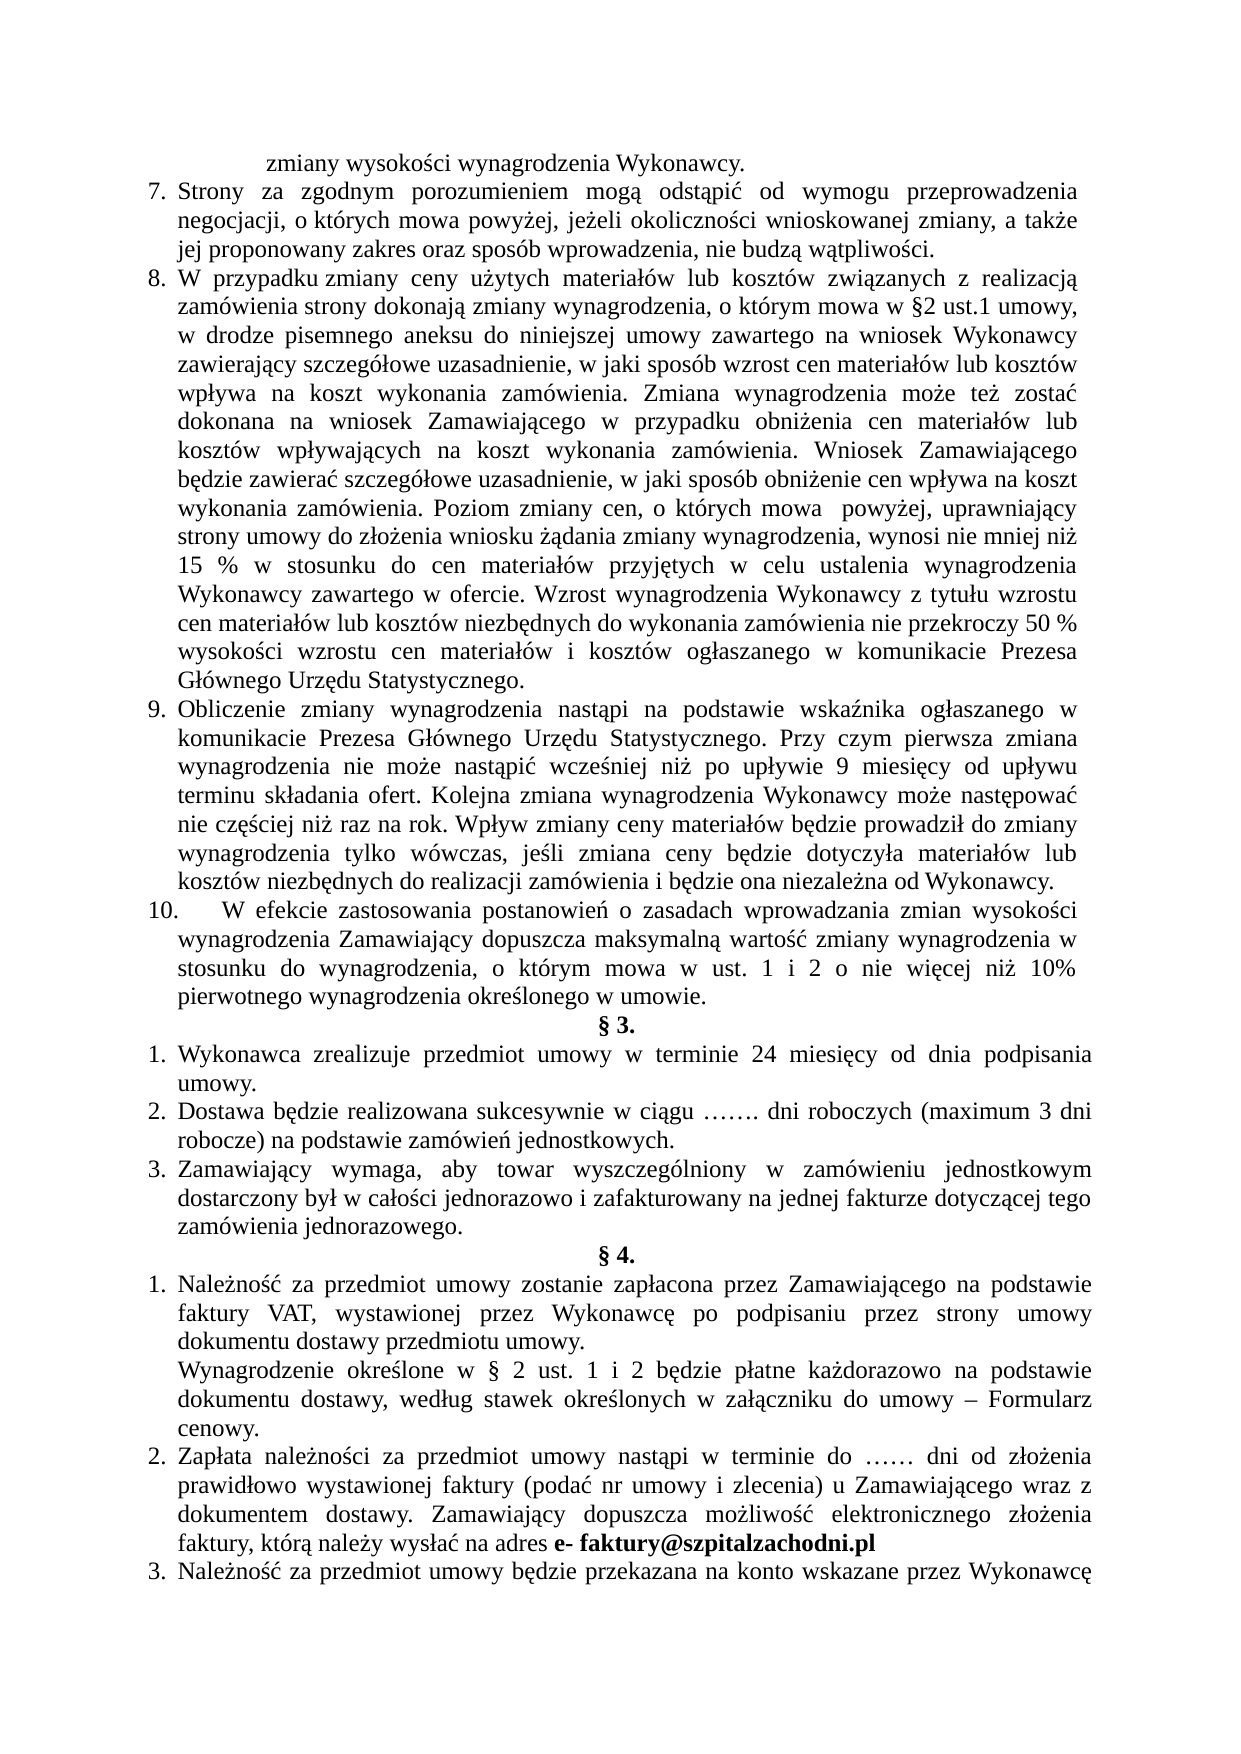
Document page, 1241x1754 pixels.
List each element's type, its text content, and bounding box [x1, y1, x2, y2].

list Zapłata należności za przedmiot umowy nastąpi w terminie do …… dni od złożenia prawidłowo wystawionej faktury (podać nr umowy i zlecenia) u Zamawiającego wraz z dokumentem dostawy. Zamawiający dopuszcza możliwość elektronicznego złożenia faktury, którą należy wysłać na adres e- faktury@szpitalzachodni.pl [148, 1441, 1093, 1556]
list Strony za zgodnym porozumieniem mogą odstąpić od wymogu przeprowadzenia negocjacji, o których mowa powyżej, jeżeli okoliczności wnioskowanej zmiany, a także jej proponowany zakres oraz sposób wprowadzenia, nie budzą wątpliwości. [148, 176, 1078, 263]
text Wynagrodzenie określone w § 2 ust. 1 i 2 będzie płatne każdorazowo na podstawie dokumentu dostawy, według stawek określonych w załączniku do umowy – Formularz cenowy. [177, 1355, 1093, 1441]
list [148, 1556, 1093, 1585]
list W efekcie zastosowania postanowień o zasadach wprowadzania zmian wysokości wynagrodzenia Zamawiający dopuszcza maksymalną wartość zmiany wynagrodzenia w stosunku do wynagrodzenia, o którym mowa w ust. 1 i 2 o nie więcej niż 10% pierwotnego wynagrodzenia określonego w umowie. [148, 895, 1078, 1010]
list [236, 148, 1078, 176]
list Należność za przedmiot umowy zostanie zapłacona przez Zamawiającego na podstawie faktury VAT, wystawionej przez Wykonawcę po podpisaniu przez strony umowy dokumentu dostawy przedmiotu umowy. [148, 1269, 1093, 1355]
list Zamawiający wymaga, aby towar wyszczególniony w zamówieniu jednostkowym dostarczony był w całości jednorazowo i zafakturowany na jednej fakturze dotyczącej tego zamówienia jednorazowego. [148, 1154, 1093, 1240]
list Wykonawca zrealizuje przedmiot umowy w terminie 24 miesięcy od dnia podpisania umowy. [148, 1039, 1093, 1096]
list Dostawa będzie realizowana sukcesywnie w ciągu ……. dni roboczych (maximum 3 dni robocze) na podstawie zamówień jednostkowych. [148, 1096, 1093, 1154]
list W przypadku zmiany ceny użytych materiałów lub kosztów związanych z realizacją zamówienia strony dokonają zmiany wynagrodzenia, o którym mowa w §2 ust.1 umowy, w drodze pisemnego aneksu do niniejszej umowy zawartego na wniosek Wykonawcy zawierający szczegółowe uzasadnienie, w jaki sposób wzrost cen materiałów lub kosztów wpływa na koszt wykonania zamówienia. Zmiana wynagrodzenia może też zostać dokonana na wniosek Zamawiającego w przypadku obniżenia cen materiałów lub kosztów wpływających na koszt wykonania zamówienia. Wniosek Zamawiającego będzie zawierać szczegółowe uzasadnienie, w jaki sposób obniżenie cen wpływa na koszt wykonania zamówienia. Poziom zmiany cen, o których mowa powyżej, uprawniający strony umowy do złożenia wniosku żądania zmiany wynagrodzenia, wynosi nie mniej niż 15 % w stosunku do cen materiałów przyjętych w celu ustalenia wynagrodzenia Wykonawcy zawartego w ofercie. Wzrost wynagrodzenia Wykonawcy z tytułu wzrostu cen materiałów lub kosztów niezbędnych do wykonania zamówienia nie przekroczy 50 % wysokości wzrostu cen materiałów i kosztów ogłaszanego w komunikacie Prezesa Głównego Urzędu Statystycznego. [148, 263, 1078, 694]
list Obliczenie zmiany wynagrodzenia nastąpi na podstawie wskaźnika ogłaszanego w komunikacie Prezesa Głównego Urzędu Statystycznego. Przy czym pierwsza zmiana wynagrodzenia nie może nastąpić wcześniej niż po upływie 9 miesięcy od upływu terminu składania ofert. Kolejna zmiana wynagrodzenia Wykonawcy może następować nie częściej niż raz na rok. Wpływ zmiany ceny materiałów będzie prowadził do zmiany wynagrodzenia tylko wówczas, jeśli zmiana ceny będzie dotyczyła materiałów lub kosztów niezbędnych do realizacji zamówienia i będzie ona niezależna od Wykonawcy. [148, 694, 1078, 895]
